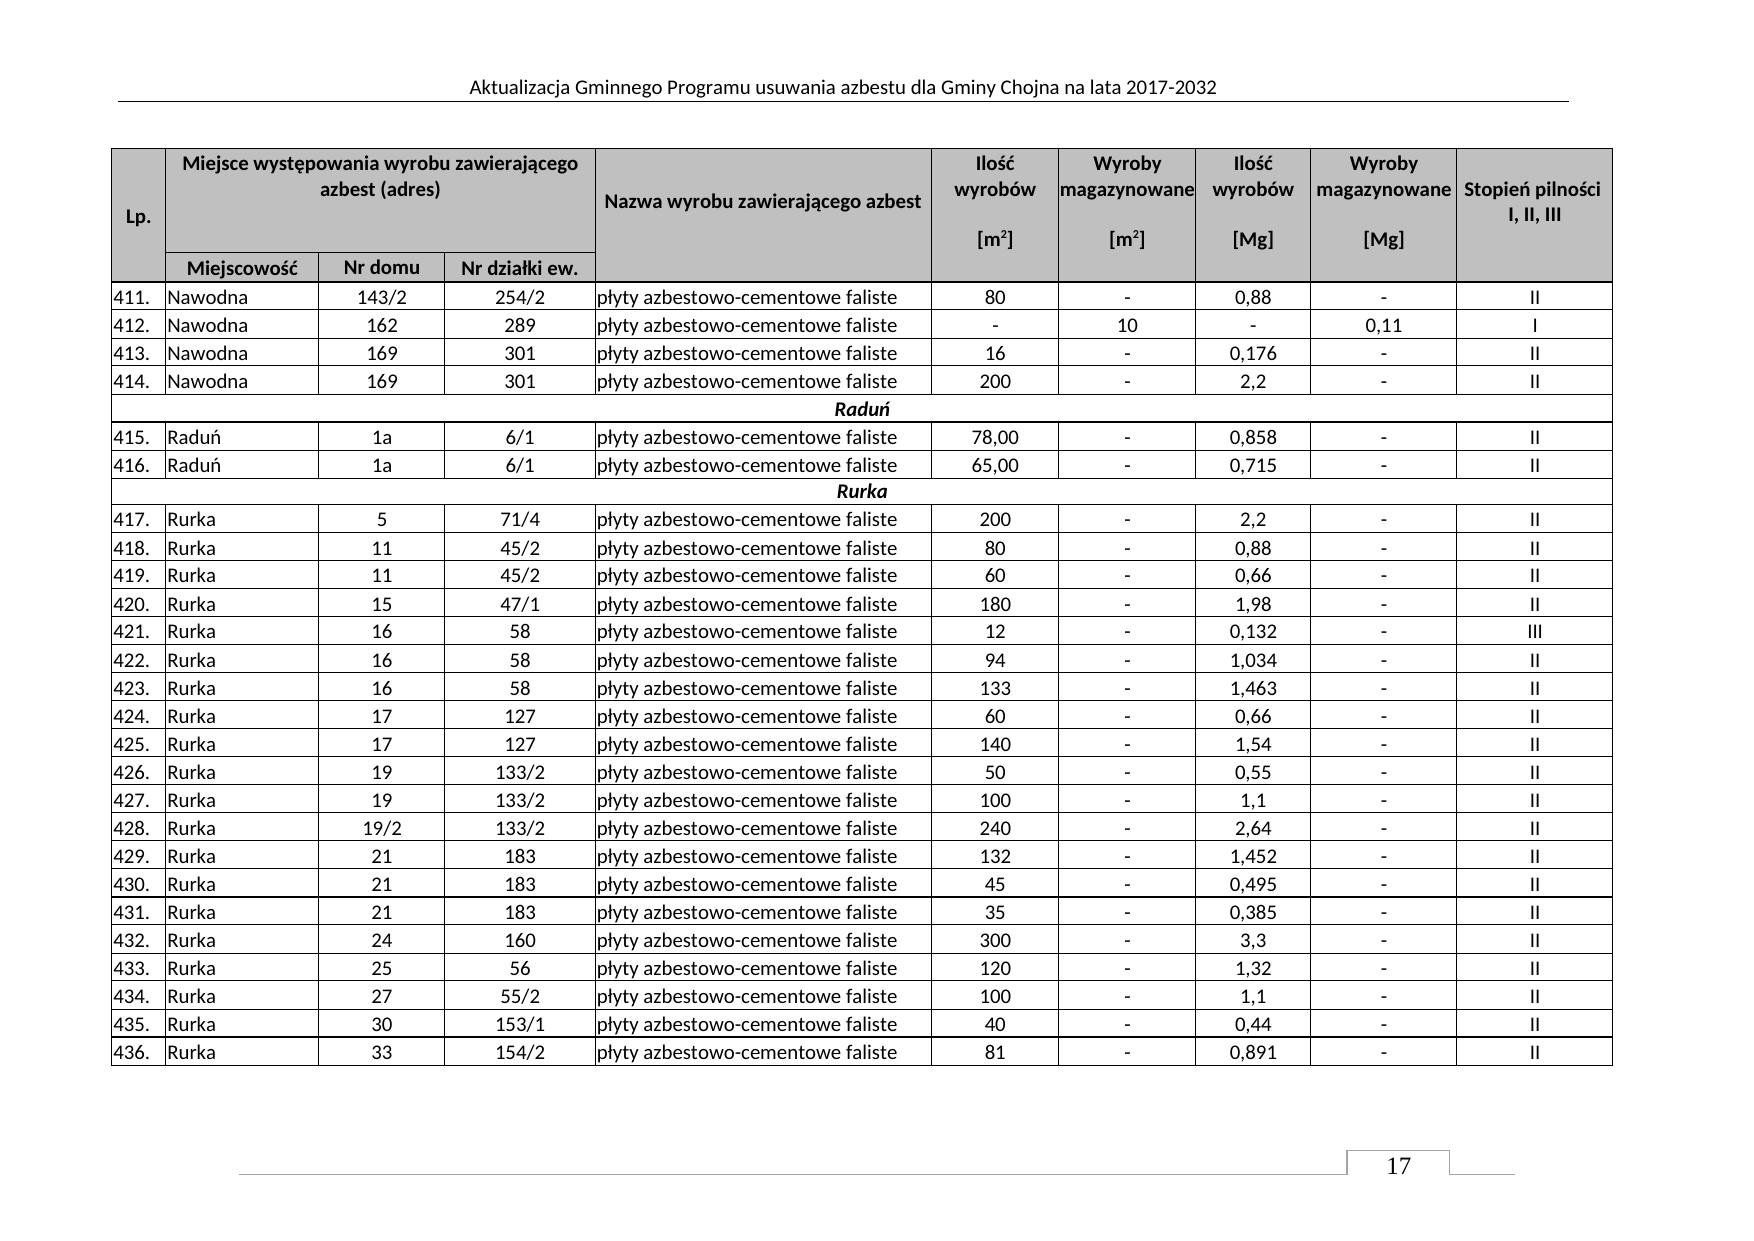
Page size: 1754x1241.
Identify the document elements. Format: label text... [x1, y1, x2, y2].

table_cell Nr działki ew. [445, 253, 595, 281]
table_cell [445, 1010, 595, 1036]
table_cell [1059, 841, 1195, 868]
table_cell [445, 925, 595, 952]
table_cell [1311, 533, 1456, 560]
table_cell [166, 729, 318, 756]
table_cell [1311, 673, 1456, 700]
table_header Wyroby magazynowane [m2] [1059, 149, 1195, 281]
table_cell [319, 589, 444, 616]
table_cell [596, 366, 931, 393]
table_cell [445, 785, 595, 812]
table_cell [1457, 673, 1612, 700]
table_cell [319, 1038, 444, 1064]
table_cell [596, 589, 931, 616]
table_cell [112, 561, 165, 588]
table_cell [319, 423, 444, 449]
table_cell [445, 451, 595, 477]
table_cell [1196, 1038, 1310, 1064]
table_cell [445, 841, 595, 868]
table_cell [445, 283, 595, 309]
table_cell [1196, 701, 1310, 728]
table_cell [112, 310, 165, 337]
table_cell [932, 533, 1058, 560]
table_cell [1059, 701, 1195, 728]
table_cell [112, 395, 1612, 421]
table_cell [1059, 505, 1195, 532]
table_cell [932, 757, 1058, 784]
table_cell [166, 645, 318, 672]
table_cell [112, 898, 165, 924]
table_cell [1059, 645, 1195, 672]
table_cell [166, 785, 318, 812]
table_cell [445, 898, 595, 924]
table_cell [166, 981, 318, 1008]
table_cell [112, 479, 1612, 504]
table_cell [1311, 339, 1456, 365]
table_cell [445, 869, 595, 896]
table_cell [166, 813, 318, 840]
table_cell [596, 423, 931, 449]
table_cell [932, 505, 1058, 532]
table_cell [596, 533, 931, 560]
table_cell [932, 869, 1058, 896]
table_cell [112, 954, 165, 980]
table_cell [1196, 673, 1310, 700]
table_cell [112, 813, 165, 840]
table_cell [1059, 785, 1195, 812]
table_cell [1196, 252, 1310, 281]
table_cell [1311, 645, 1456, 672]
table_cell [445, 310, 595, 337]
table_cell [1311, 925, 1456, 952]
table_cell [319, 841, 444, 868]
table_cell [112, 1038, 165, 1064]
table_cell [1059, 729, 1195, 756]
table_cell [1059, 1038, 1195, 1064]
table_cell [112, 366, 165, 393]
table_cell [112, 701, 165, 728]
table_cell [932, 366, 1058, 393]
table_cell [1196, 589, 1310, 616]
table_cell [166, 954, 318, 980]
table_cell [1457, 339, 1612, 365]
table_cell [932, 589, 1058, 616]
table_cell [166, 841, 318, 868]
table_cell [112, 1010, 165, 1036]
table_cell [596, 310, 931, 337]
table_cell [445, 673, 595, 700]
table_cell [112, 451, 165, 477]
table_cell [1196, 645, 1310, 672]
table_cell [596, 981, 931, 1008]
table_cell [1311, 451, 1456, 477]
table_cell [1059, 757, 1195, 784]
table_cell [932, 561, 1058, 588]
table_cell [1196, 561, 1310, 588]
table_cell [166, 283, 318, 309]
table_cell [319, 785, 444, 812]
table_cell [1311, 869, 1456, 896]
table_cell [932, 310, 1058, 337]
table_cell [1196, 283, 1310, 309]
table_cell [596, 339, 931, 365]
table_header Lp. [112, 149, 165, 281]
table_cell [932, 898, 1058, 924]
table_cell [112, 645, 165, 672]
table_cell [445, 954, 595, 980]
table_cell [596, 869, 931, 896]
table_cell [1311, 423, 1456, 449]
table_cell [932, 252, 1058, 281]
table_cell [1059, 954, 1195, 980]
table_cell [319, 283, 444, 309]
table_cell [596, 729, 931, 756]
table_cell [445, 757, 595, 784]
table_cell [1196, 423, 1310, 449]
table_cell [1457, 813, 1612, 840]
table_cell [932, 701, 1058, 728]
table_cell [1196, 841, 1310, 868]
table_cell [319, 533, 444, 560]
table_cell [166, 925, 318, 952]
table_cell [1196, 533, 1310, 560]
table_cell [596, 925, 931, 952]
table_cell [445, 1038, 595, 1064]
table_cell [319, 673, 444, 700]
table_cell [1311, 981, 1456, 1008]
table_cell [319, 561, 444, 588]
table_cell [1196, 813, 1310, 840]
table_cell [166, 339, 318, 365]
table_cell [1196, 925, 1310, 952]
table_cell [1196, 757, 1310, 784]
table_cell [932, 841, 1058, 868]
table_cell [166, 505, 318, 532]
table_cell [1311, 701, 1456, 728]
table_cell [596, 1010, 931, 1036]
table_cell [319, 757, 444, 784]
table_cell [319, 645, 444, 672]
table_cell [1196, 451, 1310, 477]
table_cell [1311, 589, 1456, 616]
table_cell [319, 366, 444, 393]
table_header Stopień pilności I, II, III [1457, 149, 1612, 252]
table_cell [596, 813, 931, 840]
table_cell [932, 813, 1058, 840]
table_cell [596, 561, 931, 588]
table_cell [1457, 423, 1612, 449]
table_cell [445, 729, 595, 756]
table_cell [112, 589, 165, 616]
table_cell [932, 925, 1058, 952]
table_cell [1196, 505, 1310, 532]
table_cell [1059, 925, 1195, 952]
table_header Miejsce występowania wyrobu zawierającego azbest (adres) [166, 149, 595, 252]
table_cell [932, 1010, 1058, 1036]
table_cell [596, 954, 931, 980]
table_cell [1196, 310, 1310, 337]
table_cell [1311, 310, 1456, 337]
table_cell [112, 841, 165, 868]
table_cell Miejscowość [166, 253, 318, 281]
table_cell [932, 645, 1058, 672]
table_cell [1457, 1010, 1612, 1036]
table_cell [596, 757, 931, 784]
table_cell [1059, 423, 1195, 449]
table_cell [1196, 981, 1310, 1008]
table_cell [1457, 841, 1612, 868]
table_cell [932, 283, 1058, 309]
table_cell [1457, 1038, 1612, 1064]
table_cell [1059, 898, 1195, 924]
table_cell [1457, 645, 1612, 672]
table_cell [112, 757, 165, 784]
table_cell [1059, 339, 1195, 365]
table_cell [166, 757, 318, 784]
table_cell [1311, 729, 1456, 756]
table_header Ilość wyrobów [m2] [932, 149, 1058, 252]
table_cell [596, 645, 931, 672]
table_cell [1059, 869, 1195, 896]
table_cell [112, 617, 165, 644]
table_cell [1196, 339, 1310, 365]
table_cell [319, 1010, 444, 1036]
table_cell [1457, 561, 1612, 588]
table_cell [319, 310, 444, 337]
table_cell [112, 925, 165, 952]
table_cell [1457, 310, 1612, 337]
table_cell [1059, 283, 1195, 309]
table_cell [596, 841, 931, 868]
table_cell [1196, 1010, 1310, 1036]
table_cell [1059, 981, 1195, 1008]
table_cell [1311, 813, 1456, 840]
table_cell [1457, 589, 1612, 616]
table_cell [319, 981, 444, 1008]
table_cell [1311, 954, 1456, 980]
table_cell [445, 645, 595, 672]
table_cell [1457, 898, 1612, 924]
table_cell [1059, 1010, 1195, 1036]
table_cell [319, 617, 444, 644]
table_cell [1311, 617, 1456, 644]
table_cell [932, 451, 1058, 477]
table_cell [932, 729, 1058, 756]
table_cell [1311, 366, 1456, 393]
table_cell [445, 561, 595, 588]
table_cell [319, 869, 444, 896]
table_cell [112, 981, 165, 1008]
table_cell Nr domu [319, 253, 444, 281]
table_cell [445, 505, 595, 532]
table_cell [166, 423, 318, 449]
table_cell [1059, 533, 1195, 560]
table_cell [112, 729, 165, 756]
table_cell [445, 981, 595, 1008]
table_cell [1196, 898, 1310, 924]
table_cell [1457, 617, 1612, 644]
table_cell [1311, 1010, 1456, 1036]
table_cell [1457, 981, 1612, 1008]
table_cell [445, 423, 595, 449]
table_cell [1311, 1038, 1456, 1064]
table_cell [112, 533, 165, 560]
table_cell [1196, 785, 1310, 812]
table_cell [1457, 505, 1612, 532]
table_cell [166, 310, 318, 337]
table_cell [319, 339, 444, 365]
table_header Nazwa wyrobu zawierającego azbest [596, 149, 931, 252]
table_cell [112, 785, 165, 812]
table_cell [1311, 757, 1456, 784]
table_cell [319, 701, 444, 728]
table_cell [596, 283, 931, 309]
table_cell [596, 252, 931, 281]
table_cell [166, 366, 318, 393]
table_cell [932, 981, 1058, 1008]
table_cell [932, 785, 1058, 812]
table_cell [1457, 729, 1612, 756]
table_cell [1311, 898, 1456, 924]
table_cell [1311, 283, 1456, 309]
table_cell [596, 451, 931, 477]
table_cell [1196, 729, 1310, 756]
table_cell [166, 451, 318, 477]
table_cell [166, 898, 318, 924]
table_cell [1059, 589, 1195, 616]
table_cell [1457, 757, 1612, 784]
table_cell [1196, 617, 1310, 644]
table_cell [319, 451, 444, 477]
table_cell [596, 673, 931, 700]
table_header Ilość wyrobów [Mg] [1196, 149, 1310, 252]
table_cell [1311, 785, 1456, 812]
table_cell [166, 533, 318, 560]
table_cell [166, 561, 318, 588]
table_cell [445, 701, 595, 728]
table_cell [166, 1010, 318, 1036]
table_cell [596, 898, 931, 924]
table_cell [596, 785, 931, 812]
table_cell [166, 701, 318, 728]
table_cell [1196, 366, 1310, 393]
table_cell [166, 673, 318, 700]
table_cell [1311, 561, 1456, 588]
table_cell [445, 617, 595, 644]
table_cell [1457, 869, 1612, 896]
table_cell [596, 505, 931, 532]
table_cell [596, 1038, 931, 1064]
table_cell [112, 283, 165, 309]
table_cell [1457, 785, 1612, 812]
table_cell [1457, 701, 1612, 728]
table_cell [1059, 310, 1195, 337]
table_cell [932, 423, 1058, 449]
table_cell [1457, 252, 1612, 281]
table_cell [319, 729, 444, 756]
table_header Wyroby magazynowane [Mg] [1311, 149, 1456, 281]
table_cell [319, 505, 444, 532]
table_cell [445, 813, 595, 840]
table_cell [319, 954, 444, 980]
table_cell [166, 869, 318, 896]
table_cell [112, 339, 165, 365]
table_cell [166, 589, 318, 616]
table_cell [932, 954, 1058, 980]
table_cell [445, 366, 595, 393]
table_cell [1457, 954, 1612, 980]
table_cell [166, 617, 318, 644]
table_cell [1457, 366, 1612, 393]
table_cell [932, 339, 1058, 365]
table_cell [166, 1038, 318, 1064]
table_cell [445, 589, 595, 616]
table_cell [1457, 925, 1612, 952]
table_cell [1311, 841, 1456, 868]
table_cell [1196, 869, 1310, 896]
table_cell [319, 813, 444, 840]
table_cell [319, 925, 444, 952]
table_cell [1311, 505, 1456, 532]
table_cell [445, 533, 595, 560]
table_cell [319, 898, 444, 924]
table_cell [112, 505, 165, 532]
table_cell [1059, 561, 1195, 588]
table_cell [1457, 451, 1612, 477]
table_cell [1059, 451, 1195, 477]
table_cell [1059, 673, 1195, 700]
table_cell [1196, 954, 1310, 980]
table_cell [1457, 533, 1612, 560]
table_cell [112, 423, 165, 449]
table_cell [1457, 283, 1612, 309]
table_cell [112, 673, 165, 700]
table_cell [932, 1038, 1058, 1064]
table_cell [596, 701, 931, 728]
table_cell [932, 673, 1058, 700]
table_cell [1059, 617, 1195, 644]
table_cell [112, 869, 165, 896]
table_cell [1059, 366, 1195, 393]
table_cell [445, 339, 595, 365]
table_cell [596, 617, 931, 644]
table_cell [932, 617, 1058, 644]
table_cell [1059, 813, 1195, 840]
